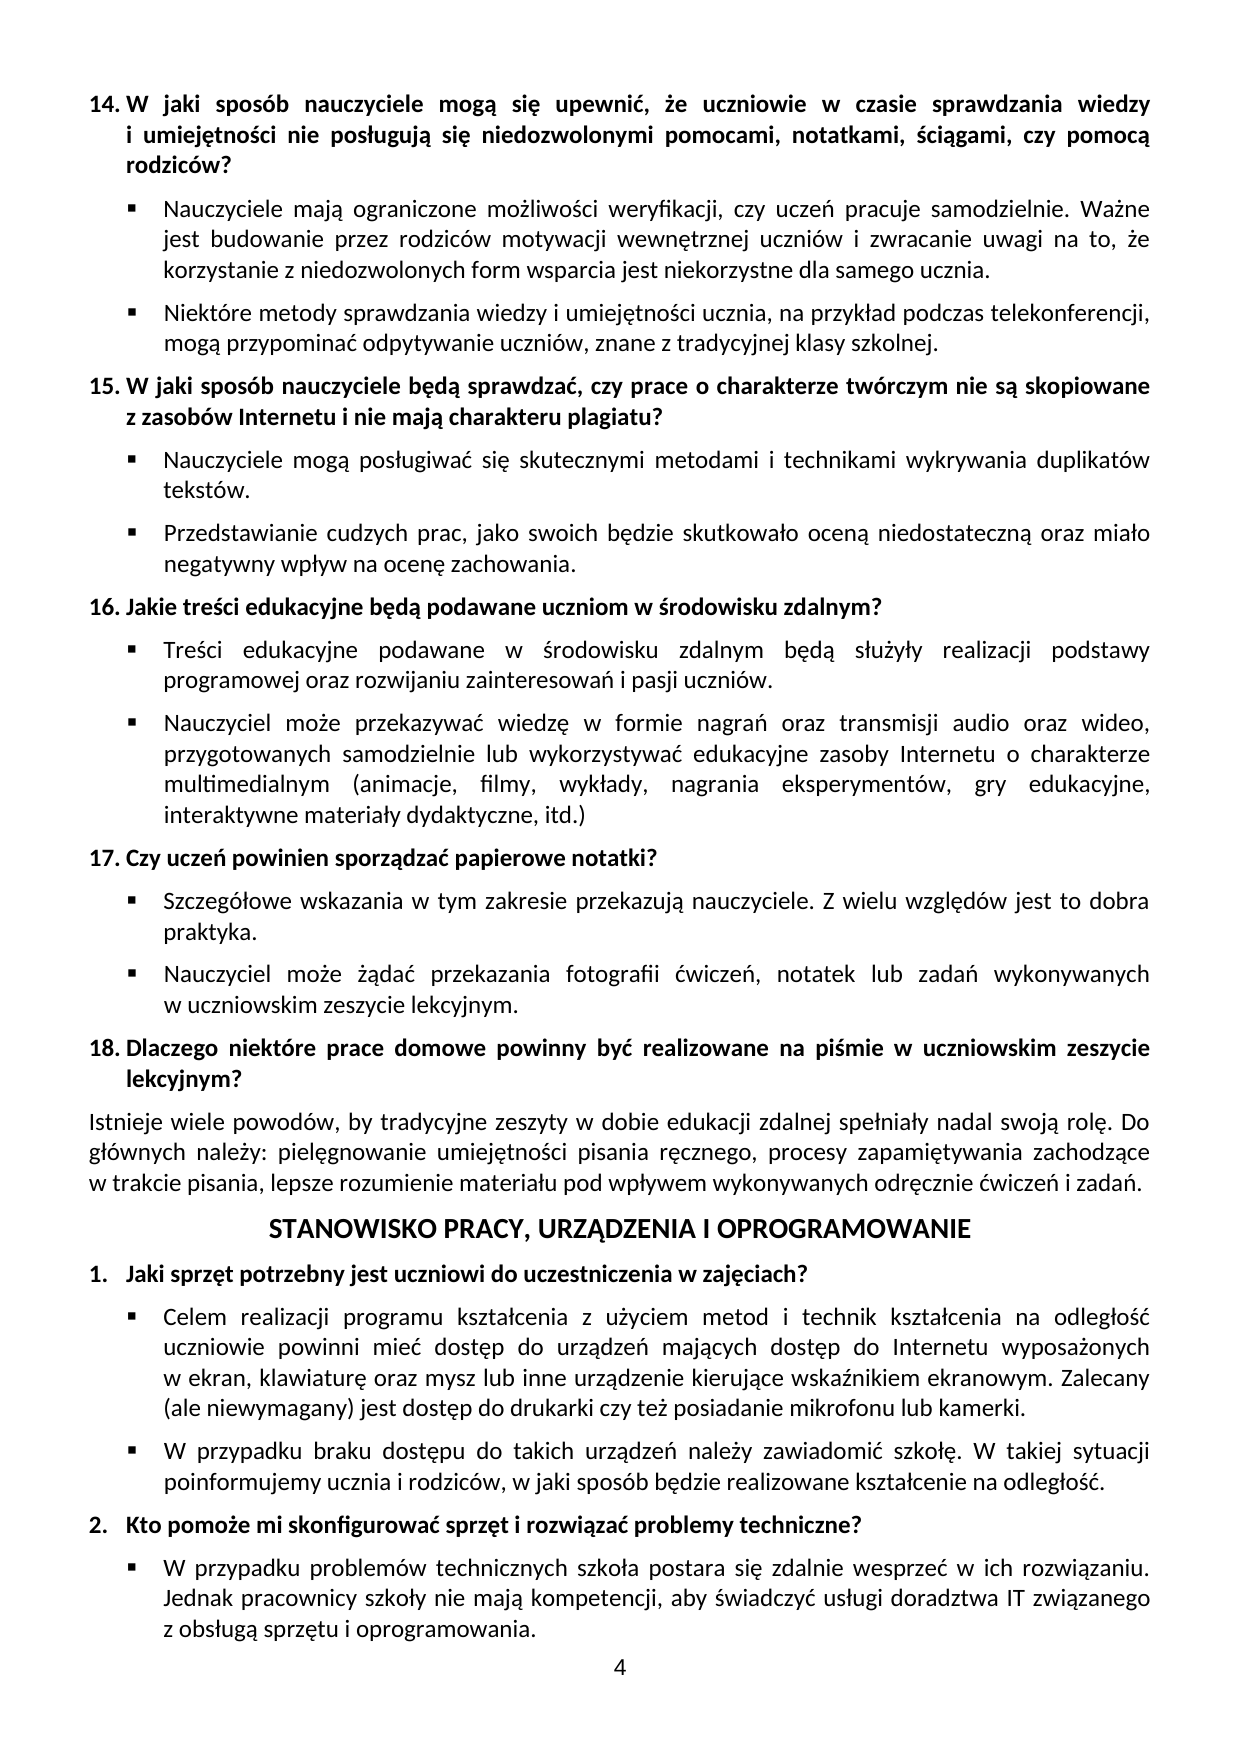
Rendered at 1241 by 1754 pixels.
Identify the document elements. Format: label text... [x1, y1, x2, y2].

list Dlaczego niektóre prace domowe powinny być realizowane na piśmie w uczniowskim zeszycie lekcyjnym? [89, 1032, 1152, 1093]
list W jaki sposób nauczyciele będą sprawdzać, czy prace o charakterze twórczym nie są skopiowane z zasobów Internetu i nie mają charakteru plagiatu? [89, 370, 1152, 431]
list Przedstawianie cudzych prac, jako swoich będzie skutkowało oceną niedostateczną oraz miało negatywny wpływ na ocenę zachowania. [126, 517, 1152, 578]
list Szczegółowe wskazania w tym zakresie przekazują nauczyciele. Z wielu względów jest to dobra praktyka. [126, 885, 1152, 946]
list Nauczyciele mogą posługiwać się skutecznymi metodami i technikami wykrywania duplikatów tekstów. [126, 444, 1152, 505]
list W jaki sposób nauczyciele mogą się upewnić, że uczniowie w czasie sprawdzania wiedzy i umiejętności nie posługują się niedozwolonymi pomocami, notatkami, ściągami, czy pomocą rodziców? [89, 89, 1152, 180]
list Nauczyciel może przekazywać wiedzę w formie nagrań oraz transmisji audio oraz wideo, przygotowanych samodzielnie lub wykorzystywać edukacyjne zasoby Internetu o charakterze multimedialnym (animacje, filmy, wykłady, nagrania eksperymentów, gry edukacyjne, interaktywne materiały dydaktyczne, itd.) [126, 707, 1152, 829]
list Jakie treści edukacyjne będą podawane uczniom w środowisku zdalnym? [89, 591, 1152, 621]
list Celem realizacji programu kształcenia z użyciem metod i technik kształcenia na odległość uczniowie powinni mieć dostęp do urządzeń mających dostęp do Internetu wyposażonych w ekran, klawiaturę oraz mysz lub inne urządzenie kierujące wskaźnikiem ekranowym. Zalecany (ale niewymagany) jest dostęp do drukarki czy też posiadanie mikrofonu lub kamerki. [126, 1301, 1152, 1423]
list W przypadku braku dostępu do takich urządzeń należy zawiadomić szkołę. W takiej sytuacji poinformujemy ucznia i rodziców, w jaki sposób będzie realizowane kształcenie na odległość. [126, 1436, 1152, 1497]
text STANOWISKO PRACY, URZĄDZENIA I OPROGRAMOWANIE [89, 1210, 1152, 1245]
list W przypadku problemów technicznych szkoła postara się zdalnie wesprzeć w ich rozwiązaniu. Jednak pracownicy szkoły nie mają kompetencji, aby świadczyć usługi doradztwa IT związanego z obsługą sprzętu i oprogramowania. [126, 1552, 1152, 1644]
list Czy uczeń powinien sporządzać papierowe notatki? [89, 842, 1152, 873]
list Jaki sprzęt potrzebny jest uczniowi do uczestniczenia w zajęciach? [89, 1258, 1152, 1288]
list Niektóre metody sprawdzania wiedzy i umiejętności ucznia, na przykład podczas telekonferencji, mogą przypominać odpytywanie uczniów, znane z tradycyjnej klasy szkolnej. [126, 297, 1152, 358]
list Nauczyciele mają ograniczone możliwości weryfikacji, czy uczeń pracuje samodzielnie. Ważne jest budowanie przez rodziców motywacji wewnętrznej uczniów i zwracanie uwagi na to, że korzystanie z niedozwolonych form wsparcia jest niekorzystne dla samego ucznia. [126, 193, 1152, 284]
text Istnieje wiele powodów, by tradycyjne zeszyty w dobie edukacji zdalnej spełniały nadal swoją rolę. Do głównych należy: pielęgnowanie umiejętności pisania ręcznego, procesy zapamiętywania zachodzące w trakcie pisania, lepsze rozumienie materiału pod wpływem wykonywanych odręcznie ćwiczeń i zadań. [89, 1106, 1152, 1197]
list Treści edukacyjne podawane w środowisku zdalnym będą służyły realizacji podstawy programowej oraz rozwijaniu zainteresowań i pasji uczniów. [126, 634, 1152, 695]
list Kto pomoże mi skonfigurować sprzęt i rozwiązać problemy techniczne? [89, 1509, 1152, 1539]
list Nauczyciel może żądać przekazania fotografii ćwiczeń, notatek lub zadań wykonywanych w uczniowskim zeszycie lekcyjnym. [126, 959, 1152, 1020]
